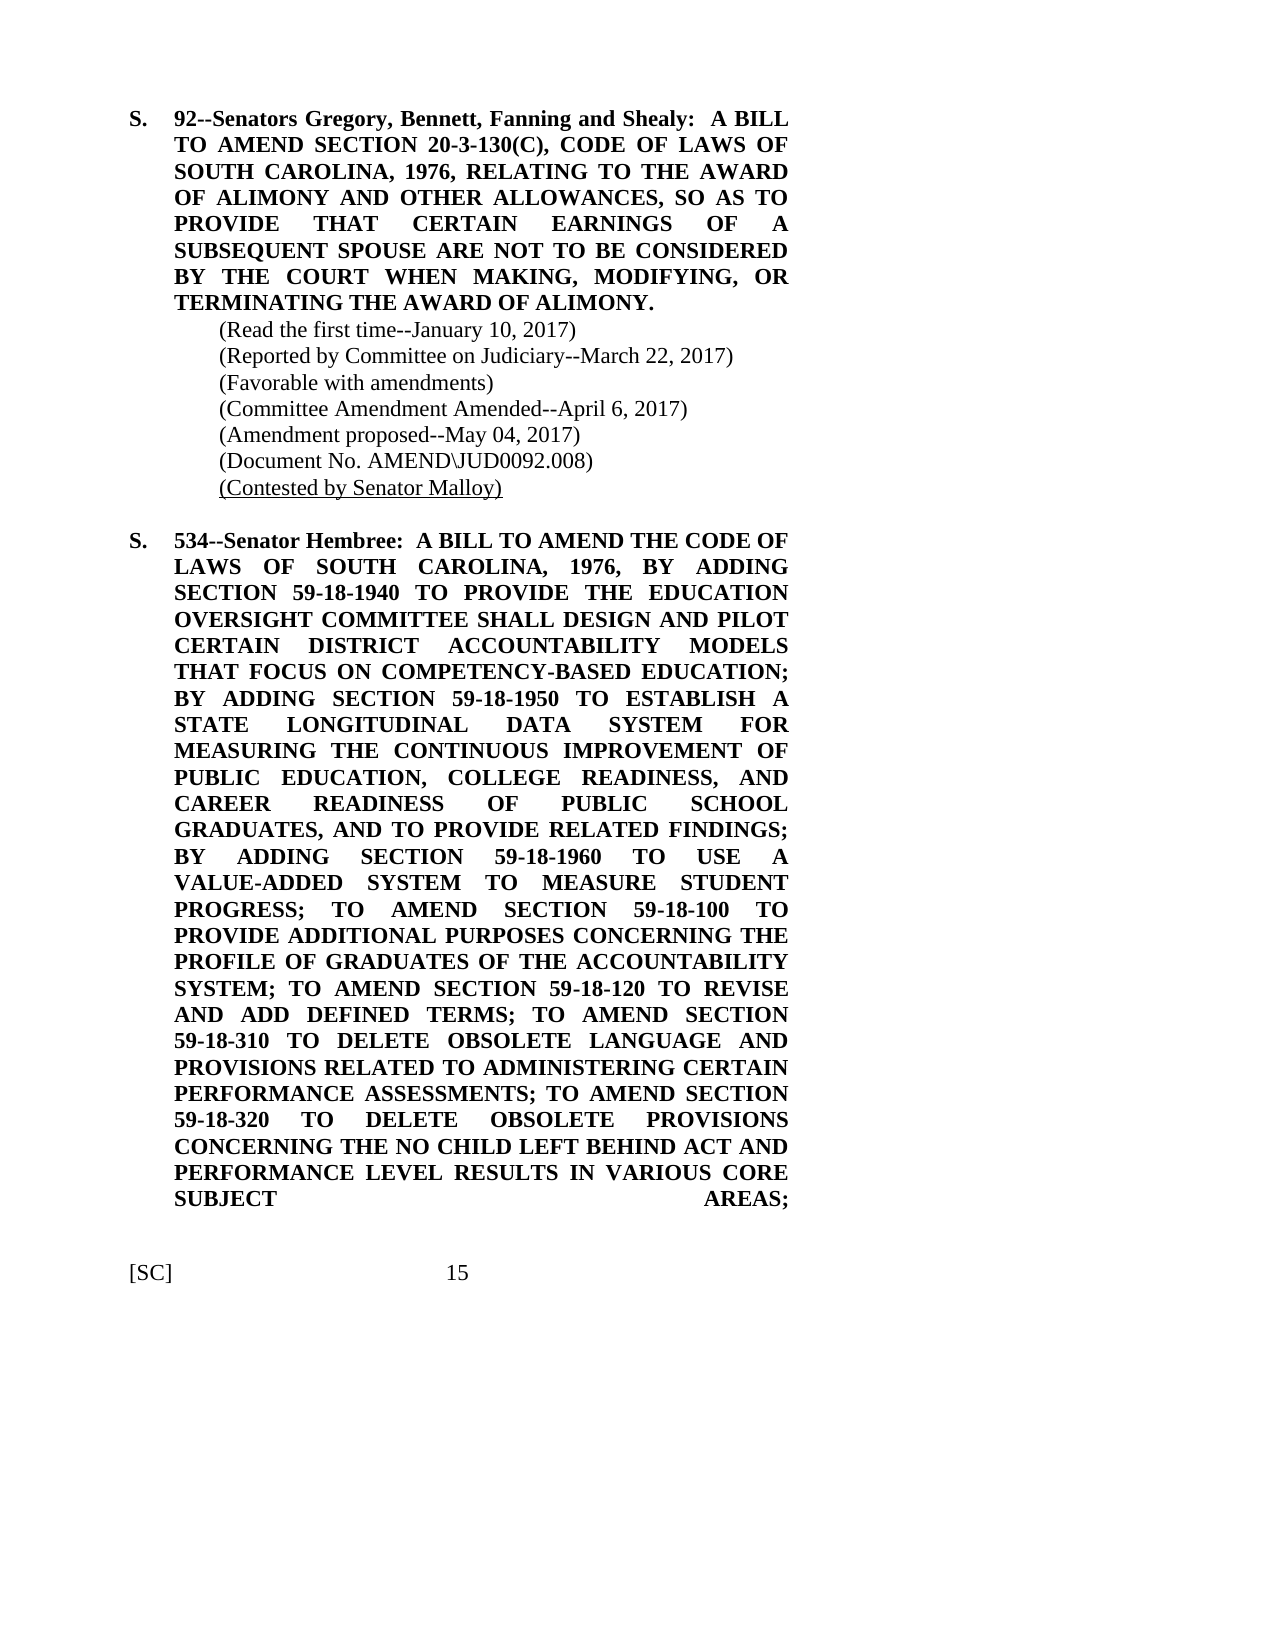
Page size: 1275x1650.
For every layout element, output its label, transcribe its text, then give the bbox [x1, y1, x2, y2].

text (Read the first time--January 10, 2017) [219, 316, 789, 342]
text (Contested by Senator Malloy) [219, 474, 789, 500]
text (Favorable with amendments) [219, 368, 789, 395]
title S. 92--Senators Gregory, Bennett, Fanning and Shealy: A BILL TO AMEND SECTION 20-3-130(C), CODE OF LAWS OF SOUTH CAROLINA, 1976, RELATING TO THE AWARD OF ALIMONY AND OTHER ALLOWANCES, SO AS TO PROVIDE THAT CERTAIN EARNINGS OF A SUBSEQUENT SPOUSE ARE NOT TO BE CONSIDERED BY THE COURT WHEN MAKING, MODIFYING, OR TERMINATING THE AWARD OF ALIMONY. [129, 105, 789, 316]
text (Reported by Committee on Judiciary--March 22, 2017) [219, 342, 789, 368]
text (Amendment proposed--May 04, 2017) [219, 421, 789, 448]
text (Document No. AMEND\JUD0092.008) [219, 448, 789, 474]
text (Committee Amendment Amended--April 6, 2017) [219, 395, 789, 421]
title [129, 527, 789, 1238]
